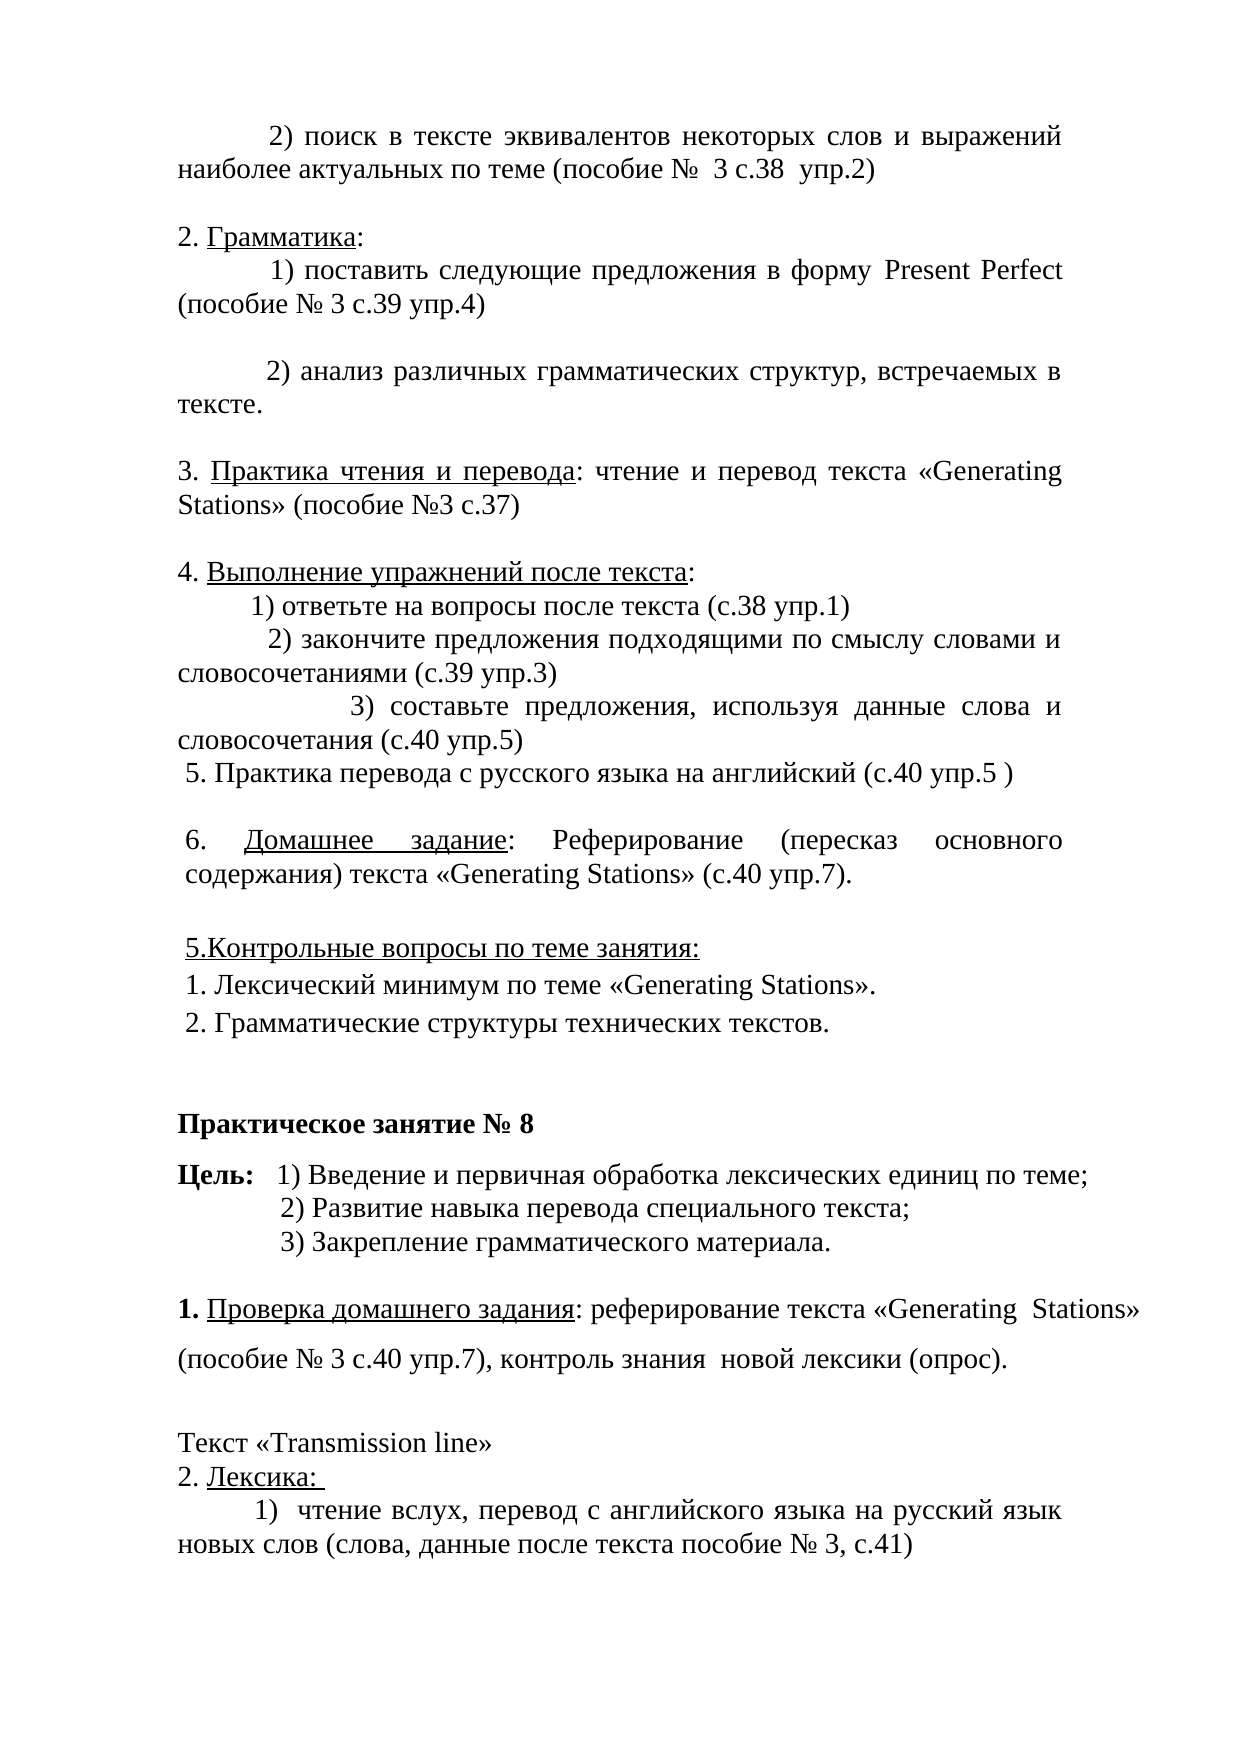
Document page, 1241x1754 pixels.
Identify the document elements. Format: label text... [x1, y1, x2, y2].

text 3. Практика чтения и перевода: чтение и перевод текста «Generating Stations» (пособие №3 с.37) [177, 453, 1063, 521]
text 2. Лексика: [177, 1459, 1063, 1492]
text 6. Домашнее задание: Реферирование (пересказ основного содержания) текста «Generating Stations» (с.40 упр.7). [185, 822, 1063, 889]
text Цель: 1) Введение и первичная обработка лексических единиц по теме; [177, 1157, 1152, 1191]
text 5. Практика перевода с русского языка на английский (с.40 упр.5 ) [185, 755, 1063, 789]
text Практическое занятие № 8 [177, 1107, 1152, 1140]
text Текст «Transmission line» [177, 1425, 1063, 1459]
text 2) поиск в тексте эквивалентов некоторых слов и выражений наиболее актуальных по теме (пособие № 3 с.38 упр.2) [177, 118, 1063, 185]
text 5.Контрольные вопросы по теме занятия: [185, 927, 1152, 964]
text 3) Закрепление грамматического материала. [177, 1224, 1152, 1258]
text 3) составьте предложения, используя данные слова и словосочетания (с.40 упр.5) [177, 688, 1063, 755]
text 2) анализ различных грамматических структур, встречаемых в тексте. [177, 353, 1063, 420]
text 1. Лексический минимум по теме «Generating Stations». [185, 964, 1152, 1002]
text 1) ответьте на вопросы после текста (с.38 упр.1) [177, 588, 1063, 621]
text 1) чтение вслух, перевод с английского языка на русский язык новых слов (слова, данные после текста пособие № 3, с.41) [177, 1492, 1063, 1559]
text 1. Проверка домашнего задания: реферирование текста «Generating Stations» (пособие № 3 с.40 упр.7), контроль знания новой лексики (опрос). [177, 1291, 1152, 1375]
text 2. Грамматические структуры технических текстов. [185, 1002, 1152, 1039]
text 4. Выполнение упражнений после текста: [177, 554, 1063, 588]
text 2. Грамматика: [177, 219, 1063, 252]
text 2) закончите предложения подходящими по смыслу словами и словосочетаниями (с.39 упр.3) [177, 621, 1063, 688]
text 1) поставить следующие предложения в форму Present Perfect (пособие № 3 с.39 упр.4) [177, 252, 1063, 319]
text 2) Развитие навыка перевода специального текста; [177, 1191, 1152, 1224]
